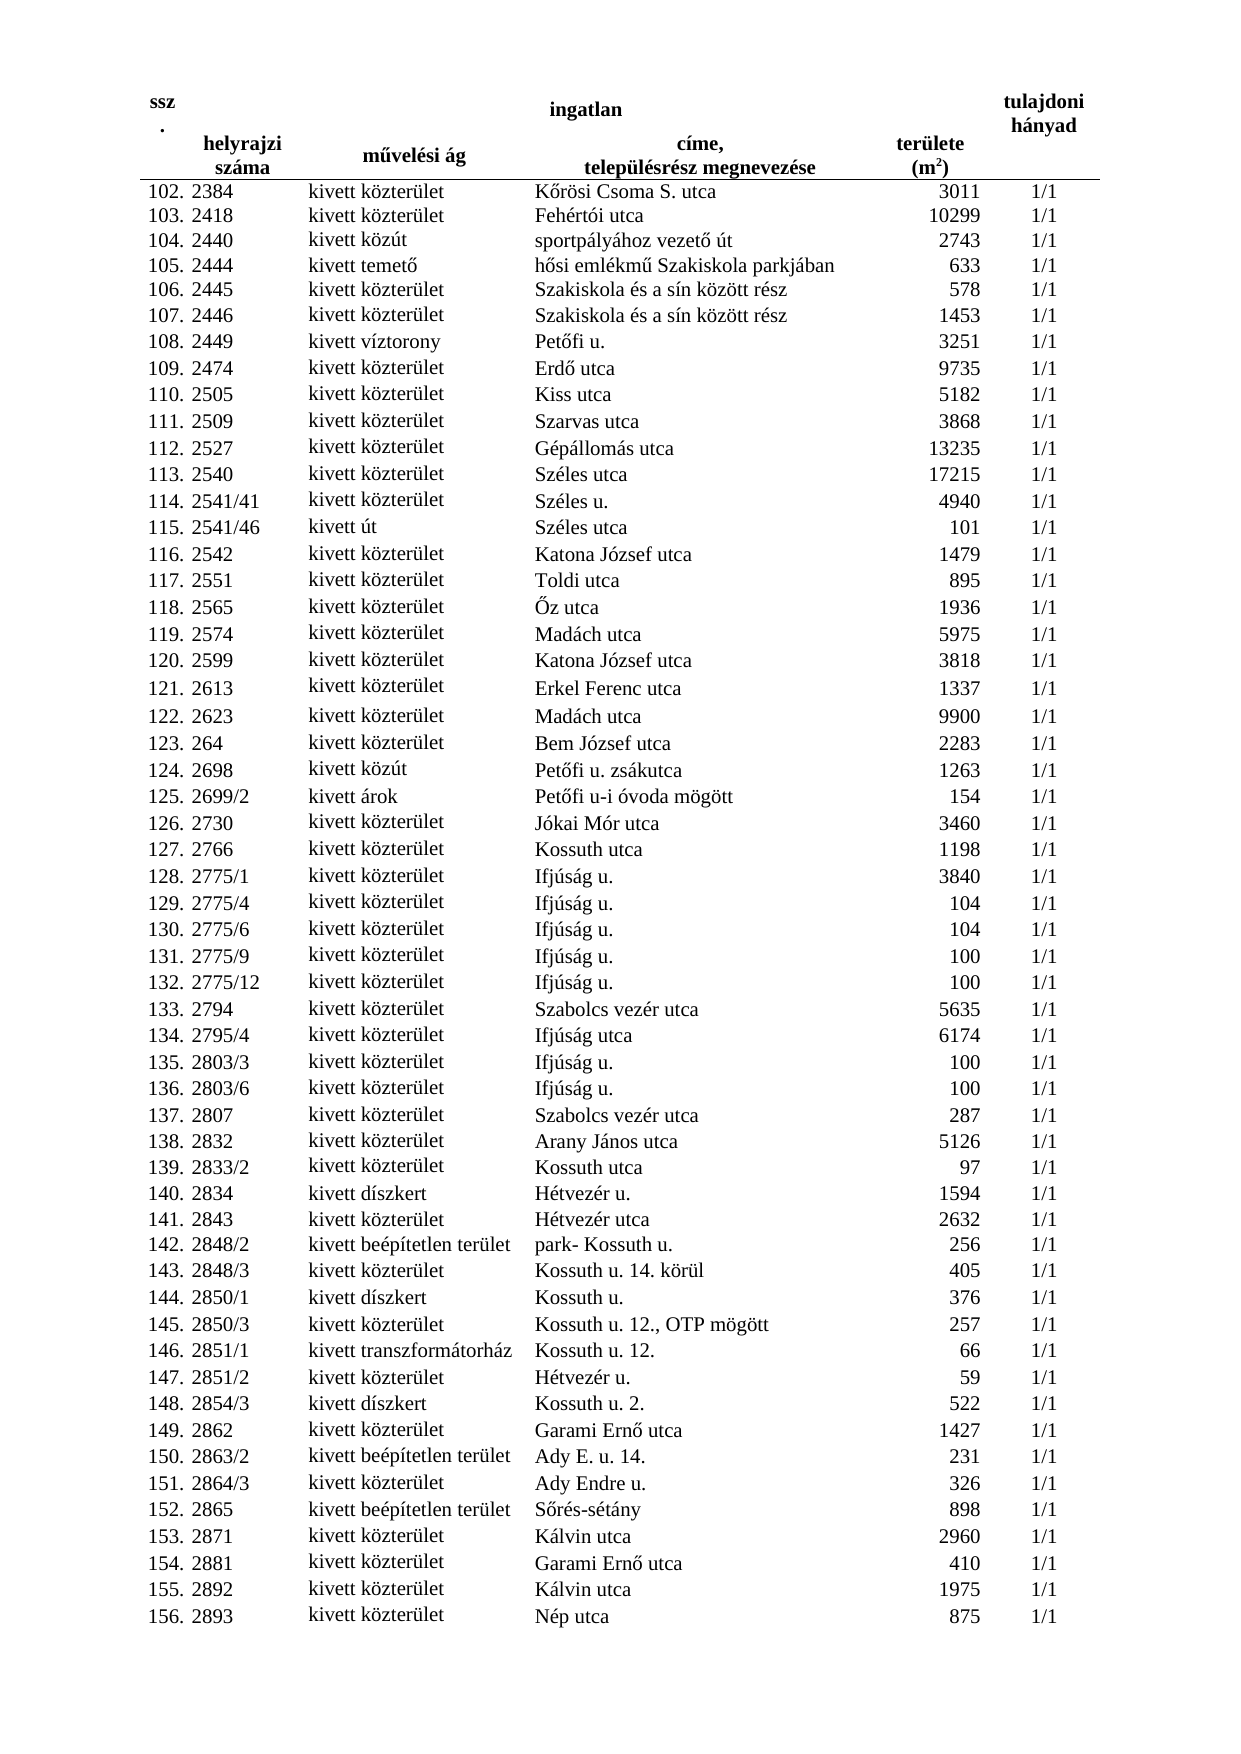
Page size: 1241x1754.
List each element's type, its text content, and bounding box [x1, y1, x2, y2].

table_cell kivett közterület [301, 810, 527, 836]
table_cell kivett közterület [301, 1470, 527, 1496]
table_cell 2848/3 [184, 1257, 301, 1284]
table_cell 1/1 [988, 1363, 1100, 1390]
table_cell 2541/46 [184, 514, 301, 541]
table_cell Ifjúság u. [527, 863, 873, 889]
table_cell [140, 783, 184, 809]
table_cell 1/1 [988, 1337, 1100, 1363]
table_cell Ady Endre u. [527, 1470, 873, 1496]
table_cell [140, 1180, 184, 1206]
table_cell 5182 [873, 381, 987, 408]
table_cell Kálvin utca [527, 1576, 873, 1602]
table_cell [140, 567, 184, 594]
table_cell 1/1 [988, 1284, 1100, 1310]
table_cell 1936 [873, 594, 987, 620]
table_cell 1/1 [988, 594, 1100, 620]
table_cell kivett közterület [301, 408, 527, 434]
table_cell [140, 1470, 184, 1496]
table_cell 257 [873, 1310, 987, 1337]
table_cell kivett víztorony [301, 328, 527, 354]
table_cell kivett közterület [301, 647, 527, 673]
table_cell 1/1 [988, 783, 1100, 809]
table_cell [140, 810, 184, 836]
table_cell Toldi utca [527, 567, 873, 594]
table_cell Széles utca [527, 514, 873, 541]
table_cell 97 [873, 1153, 987, 1180]
table_cell Madách utca [527, 703, 873, 730]
table_cell 1/1 [988, 969, 1100, 995]
table_cell kivett közterület [301, 863, 527, 889]
table_cell 1/1 [988, 810, 1100, 836]
table_cell 59 [873, 1363, 987, 1390]
table_cell Bem József utca [527, 730, 873, 756]
table_cell 2851/1 [184, 1337, 301, 1363]
table_cell kivett közterület [301, 594, 527, 620]
table_cell Erkel Ferenc utca [527, 673, 873, 703]
table_cell területe (m2) [873, 130, 987, 179]
table_cell 2807 [184, 1102, 301, 1128]
table_cell 1/1 [988, 889, 1100, 916]
table_cell 522 [873, 1390, 987, 1416]
table_cell [140, 1153, 184, 1180]
table_cell kivett közterület [301, 1363, 527, 1390]
table_cell [140, 620, 184, 647]
table_cell Szakiskola és a sín között rész [527, 301, 873, 328]
table_cell kivett közterület [301, 381, 527, 408]
table_cell [140, 916, 184, 942]
table_cell 2730 [184, 810, 301, 836]
table_cell kivett közterület [301, 434, 527, 461]
table_cell 2794 [184, 995, 301, 1022]
table_cell Gépállomás utca [527, 434, 873, 461]
table_cell 2699/2 [184, 783, 301, 809]
table_cell kivett közterület [301, 1102, 527, 1128]
table_cell 1/1 [988, 995, 1100, 1022]
table_cell [140, 434, 184, 461]
table_cell 1/1 [988, 328, 1100, 354]
table_cell Kossuth u. 12. [527, 1337, 873, 1363]
table_cell 2893 [184, 1603, 301, 1629]
table_cell Madách utca [527, 620, 873, 647]
table_cell 2803/3 [184, 1049, 301, 1075]
table_cell 231 [873, 1443, 987, 1469]
table_cell [140, 1075, 184, 1102]
table_cell kivett közterület [301, 1416, 527, 1443]
table_cell [140, 541, 184, 567]
table_cell 1/1 [988, 1310, 1100, 1337]
table_cell 3251 [873, 328, 987, 354]
table_cell helyrajzi száma [184, 130, 301, 179]
table_cell [140, 730, 184, 756]
table_cell 1/1 [988, 1102, 1100, 1128]
table_cell kivett közterület [301, 836, 527, 863]
table_cell 1453 [873, 301, 987, 328]
table_cell [140, 203, 184, 227]
table_cell [140, 836, 184, 863]
table_cell 2542 [184, 541, 301, 567]
table_cell [140, 1603, 184, 1629]
table_cell 1263 [873, 756, 987, 783]
table_cell 1/1 [988, 567, 1100, 594]
table_cell kivett díszkert [301, 1284, 527, 1310]
table_cell kivett közterület [301, 278, 527, 301]
table_cell Szarvas utca [527, 408, 873, 434]
table_cell [140, 1390, 184, 1416]
table_cell 326 [873, 1470, 987, 1496]
table_cell [140, 461, 184, 487]
table_cell 1337 [873, 673, 987, 703]
table_cell 1/1 [988, 1496, 1100, 1523]
table_cell Kossuth u. [527, 1284, 873, 1310]
table_cell 1/1 [988, 916, 1100, 942]
table_cell Szabolcs vezér utca [527, 1102, 873, 1128]
table_cell [140, 942, 184, 969]
table_cell 2850/1 [184, 1284, 301, 1310]
table_cell kivett közterület [301, 703, 527, 730]
table_cell 1/1 [988, 730, 1100, 756]
table_cell Ifjúság u. [527, 942, 873, 969]
table_cell [140, 1128, 184, 1153]
table_cell 100 [873, 942, 987, 969]
table_cell 5635 [873, 995, 987, 1022]
table_cell 1/1 [988, 1416, 1100, 1443]
table_cell 1/1 [988, 863, 1100, 889]
table_cell 264 [184, 730, 301, 756]
table_cell 1/1 [988, 1576, 1100, 1602]
table_cell 2599 [184, 647, 301, 673]
table_cell [140, 1443, 184, 1469]
table_cell 1427 [873, 1416, 987, 1443]
table_cell 1/1 [988, 541, 1100, 567]
table_cell 2865 [184, 1496, 301, 1523]
table_cell 2850/3 [184, 1310, 301, 1337]
table_cell Hétvezér utca [527, 1206, 873, 1231]
table_cell 2848/2 [184, 1231, 301, 1257]
table_cell kivett közterület [301, 1576, 527, 1602]
table_cell 287 [873, 1102, 987, 1128]
table_cell 2775/9 [184, 942, 301, 969]
table_cell park- Kossuth u. [527, 1231, 873, 1257]
table_cell 1/1 [988, 381, 1100, 408]
table_cell [140, 673, 184, 703]
table_cell 2574 [184, 620, 301, 647]
table_cell [140, 703, 184, 730]
table_cell 100 [873, 969, 987, 995]
table_cell 100 [873, 1049, 987, 1075]
table_cell kivett közterület [301, 355, 527, 381]
table_cell 2862 [184, 1416, 301, 1443]
table_cell 2446 [184, 301, 301, 328]
table_cell kivett közterület [301, 916, 527, 942]
table_cell Petőfi u. [527, 328, 873, 354]
table_cell 3011 [873, 180, 987, 203]
table_cell [140, 1337, 184, 1363]
table_cell 2384 [184, 180, 301, 203]
table_cell 895 [873, 567, 987, 594]
table_cell 2449 [184, 328, 301, 354]
table_cell kivett közterület [301, 730, 527, 756]
table_cell Arany János utca [527, 1128, 873, 1153]
table_cell kivett közterület [301, 1603, 527, 1629]
table_cell 2698 [184, 756, 301, 783]
table_cell 2766 [184, 836, 301, 863]
table_cell [140, 1496, 184, 1523]
table_cell 100 [873, 1075, 987, 1102]
table_cell 2743 [873, 227, 987, 253]
table_cell 1/1 [988, 1231, 1100, 1257]
table_cell 13235 [873, 434, 987, 461]
table_cell kivett út [301, 514, 527, 541]
table_cell Ifjúság u. [527, 1075, 873, 1102]
table_cell 1479 [873, 541, 987, 567]
table_cell 2418 [184, 203, 301, 227]
table_cell 2623 [184, 703, 301, 730]
table_cell Kossuth u. 2. [527, 1390, 873, 1416]
table_cell 2444 [184, 253, 301, 277]
table_cell Hétvezér u. [527, 1180, 873, 1206]
table_cell Fehértói utca [527, 203, 873, 227]
table_cell 1198 [873, 836, 987, 863]
table_cell [140, 1206, 184, 1231]
table_cell 101 [873, 514, 987, 541]
table_cell 2795/4 [184, 1022, 301, 1048]
table_cell 1/1 [988, 1022, 1100, 1048]
table_cell [140, 227, 184, 253]
table_cell kivett közterület [301, 203, 527, 227]
table_cell kivett közterület [301, 969, 527, 995]
table_cell Garami Ernő utca [527, 1549, 873, 1576]
table_cell 3868 [873, 408, 987, 434]
table_cell [140, 408, 184, 434]
table_cell Kossuth u. 14. körül [527, 1257, 873, 1284]
table_cell 2540 [184, 461, 301, 487]
table_cell 1/1 [988, 1075, 1100, 1102]
table_cell 2843 [184, 1206, 301, 1231]
table_cell kivett közterület [301, 1128, 527, 1153]
table_cell 2440 [184, 227, 301, 253]
table_cell 1/1 [988, 1470, 1100, 1496]
table_cell kivett közterület [301, 1206, 527, 1231]
table_cell 3460 [873, 810, 987, 836]
table_cell 1/1 [988, 301, 1100, 328]
table_cell [140, 1310, 184, 1337]
table_cell Kőrösi Csoma S. utca [527, 180, 873, 203]
table_cell Jókai Mór utca [527, 810, 873, 836]
table_cell 578 [873, 278, 987, 301]
table_cell Ady E. u. 14. [527, 1443, 873, 1469]
table_cell 5975 [873, 620, 987, 647]
table_cell Katona József utca [527, 541, 873, 567]
table_cell 1/1 [988, 647, 1100, 673]
table_cell kivett közterület [301, 461, 527, 487]
table_cell 2474 [184, 355, 301, 381]
table_cell 3840 [873, 863, 987, 889]
table_cell 2775/4 [184, 889, 301, 916]
table_cell [140, 1049, 184, 1075]
table_cell Garami Ernő utca [527, 1416, 873, 1443]
table_cell 66 [873, 1337, 987, 1363]
table_cell kivett beépítetlen terület [301, 1231, 527, 1257]
table_cell 1/1 [988, 203, 1100, 227]
table_cell 1/1 [988, 461, 1100, 487]
table_cell [140, 278, 184, 301]
table_cell kivett árok [301, 783, 527, 809]
table_cell 4940 [873, 488, 987, 514]
table_cell 1/1 [988, 278, 1100, 301]
table_cell kivett közterület [301, 889, 527, 916]
table_cell [140, 889, 184, 916]
table_cell kivett közterület [301, 1075, 527, 1102]
table_cell Petőfi u-i óvoda mögött [527, 783, 873, 809]
table_cell [140, 1416, 184, 1443]
table_cell 1/1 [988, 1443, 1100, 1469]
table_cell kivett közterület [301, 567, 527, 594]
table_cell 104 [873, 889, 987, 916]
table_cell 1/1 [988, 1549, 1100, 1576]
table_cell 898 [873, 1496, 987, 1523]
table_cell Kossuth u. 12., OTP mögött [527, 1310, 873, 1337]
table_cell kivett beépítetlen terület [301, 1496, 527, 1523]
table_cell Ifjúság u. [527, 1049, 873, 1075]
table_cell 2445 [184, 278, 301, 301]
table_cell 2505 [184, 381, 301, 408]
table_cell 1/1 [988, 355, 1100, 381]
table_cell 1/1 [988, 942, 1100, 969]
table_cell kivett közterület [301, 1022, 527, 1048]
table_cell 2834 [184, 1180, 301, 1206]
table_cell 1/1 [988, 408, 1100, 434]
table_cell kivett közterület [301, 541, 527, 567]
table_cell [140, 328, 184, 354]
table_cell 1/1 [988, 1128, 1100, 1153]
table_header ssz. [140, 89, 184, 179]
table_cell [140, 180, 184, 203]
table_cell 1/1 [988, 1257, 1100, 1284]
table_cell 1/1 [988, 1049, 1100, 1075]
table_cell kivett beépítetlen terület [301, 1443, 527, 1469]
table_cell kivett közterület [301, 301, 527, 328]
table_cell [140, 381, 184, 408]
table_cell 5126 [873, 1128, 987, 1153]
table_cell Széles utca [527, 461, 873, 487]
table_cell kivett közterület [301, 1523, 527, 1549]
table_cell 2960 [873, 1523, 987, 1549]
table_cell kivett közterület [301, 1153, 527, 1180]
table_cell [140, 1231, 184, 1257]
table_cell Katona József utca [527, 647, 873, 673]
table_cell kivett díszkert [301, 1180, 527, 1206]
table_cell 1/1 [988, 756, 1100, 783]
table_cell címe, településrész megnevezése [527, 130, 873, 179]
table_cell 2881 [184, 1549, 301, 1576]
table_cell 875 [873, 1603, 987, 1629]
table_cell Ifjúság utca [527, 1022, 873, 1048]
table_cell 2803/6 [184, 1075, 301, 1102]
table_cell 1/1 [988, 488, 1100, 514]
table_cell 376 [873, 1284, 987, 1310]
table_cell 1/1 [988, 620, 1100, 647]
table_cell 2775/6 [184, 916, 301, 942]
table_cell [140, 1102, 184, 1128]
table_cell kivett díszkert [301, 1390, 527, 1416]
table_cell 2863/2 [184, 1443, 301, 1469]
table_cell 2851/2 [184, 1363, 301, 1390]
table_cell Kossuth utca [527, 1153, 873, 1180]
table_cell 10299 [873, 203, 987, 227]
table_cell [140, 995, 184, 1022]
table_cell 2832 [184, 1128, 301, 1153]
table_cell Őz utca [527, 594, 873, 620]
table_cell 2775/12 [184, 969, 301, 995]
table_cell [140, 355, 184, 381]
table_cell 6174 [873, 1022, 987, 1048]
table_cell kivett közterület [301, 620, 527, 647]
table_cell művelési ág [301, 130, 527, 179]
table_cell 2509 [184, 408, 301, 434]
table_cell 1/1 [988, 836, 1100, 863]
table_cell 1/1 [988, 673, 1100, 703]
table_header tulajdoni hányad [988, 89, 1100, 179]
table_cell 2541/41 [184, 488, 301, 514]
table_cell [140, 301, 184, 328]
table_cell Szabolcs vezér utca [527, 995, 873, 1022]
table_cell Hétvezér u. [527, 1363, 873, 1390]
table_cell [140, 488, 184, 514]
table_cell 3818 [873, 647, 987, 673]
table_cell 2613 [184, 673, 301, 703]
table_cell [140, 647, 184, 673]
table_cell 1/1 [988, 1180, 1100, 1206]
table_cell kivett transzformátorház [301, 1337, 527, 1363]
table_cell Erdő utca [527, 355, 873, 381]
table_cell [140, 756, 184, 783]
table_cell Szakiskola és a sín között rész [527, 278, 873, 301]
table_cell 104 [873, 916, 987, 942]
table_cell hősi emlékmű Szakiskola parkjában [527, 253, 873, 277]
table_cell kivett közút [301, 756, 527, 783]
table_cell Sőrés-sétány [527, 1496, 873, 1523]
table_cell [140, 863, 184, 889]
table_cell 2565 [184, 594, 301, 620]
table_cell kivett közterület [301, 488, 527, 514]
table_cell 9735 [873, 355, 987, 381]
table_cell 410 [873, 1549, 987, 1576]
table_cell 1594 [873, 1180, 987, 1206]
table_cell Ifjúság u. [527, 889, 873, 916]
table_cell 17215 [873, 461, 987, 487]
table_cell 154 [873, 783, 987, 809]
table_cell Kossuth utca [527, 836, 873, 863]
table_cell 9900 [873, 703, 987, 730]
table_cell 1/1 [988, 1523, 1100, 1549]
table_cell Petőfi u. zsákutca [527, 756, 873, 783]
table_cell 256 [873, 1231, 987, 1257]
table_cell 1/1 [988, 1153, 1100, 1180]
table_cell kivett közterület [301, 942, 527, 969]
table_cell kivett közterület [301, 995, 527, 1022]
table_cell 1/1 [988, 180, 1100, 203]
table_cell Nép utca [527, 1603, 873, 1629]
table_cell kivett közterület [301, 1549, 527, 1576]
table_cell 2871 [184, 1523, 301, 1549]
table_cell Széles u. [527, 488, 873, 514]
table_cell kivett közterület [301, 1310, 527, 1337]
table_cell 2892 [184, 1576, 301, 1602]
table_cell 2283 [873, 730, 987, 756]
table_cell 1/1 [988, 253, 1100, 277]
table_cell 1/1 [988, 514, 1100, 541]
table_cell 2864/3 [184, 1470, 301, 1496]
table_cell [140, 1022, 184, 1048]
table_cell kivett közút [301, 227, 527, 253]
table_header ingatlan [184, 89, 987, 129]
table_cell Ifjúság u. [527, 916, 873, 942]
table_cell [140, 969, 184, 995]
table_cell [140, 1523, 184, 1549]
table_cell 1/1 [988, 1390, 1100, 1416]
table_cell Ifjúság u. [527, 969, 873, 995]
table_cell 405 [873, 1257, 987, 1284]
table_cell 1/1 [988, 227, 1100, 253]
table_cell 1/1 [988, 434, 1100, 461]
table_cell sportpályához vezető út [527, 227, 873, 253]
table_cell 2854/3 [184, 1390, 301, 1416]
table_cell 2551 [184, 567, 301, 594]
table_cell kivett közterület [301, 1049, 527, 1075]
table_cell [140, 1257, 184, 1284]
table_cell [140, 1549, 184, 1576]
table_cell [140, 253, 184, 277]
table_cell kivett temető [301, 253, 527, 277]
table_cell 2833/2 [184, 1153, 301, 1180]
table_cell 2527 [184, 434, 301, 461]
table_cell kivett közterület [301, 1257, 527, 1284]
table_cell 633 [873, 253, 987, 277]
table_cell [140, 1363, 184, 1390]
table_cell 1/1 [988, 1206, 1100, 1231]
table_cell 1/1 [988, 1603, 1100, 1629]
table_cell [140, 594, 184, 620]
table_cell [140, 1576, 184, 1602]
table_cell 1/1 [988, 703, 1100, 730]
table_cell Kiss utca [527, 381, 873, 408]
table_cell kivett közterület [301, 673, 527, 703]
table_cell kivett közterület [301, 180, 527, 203]
table_cell 2775/1 [184, 863, 301, 889]
table_cell [140, 514, 184, 541]
table_cell Kálvin utca [527, 1523, 873, 1549]
table_cell 2632 [873, 1206, 987, 1231]
table_cell 1975 [873, 1576, 987, 1602]
table_cell [140, 1284, 184, 1310]
